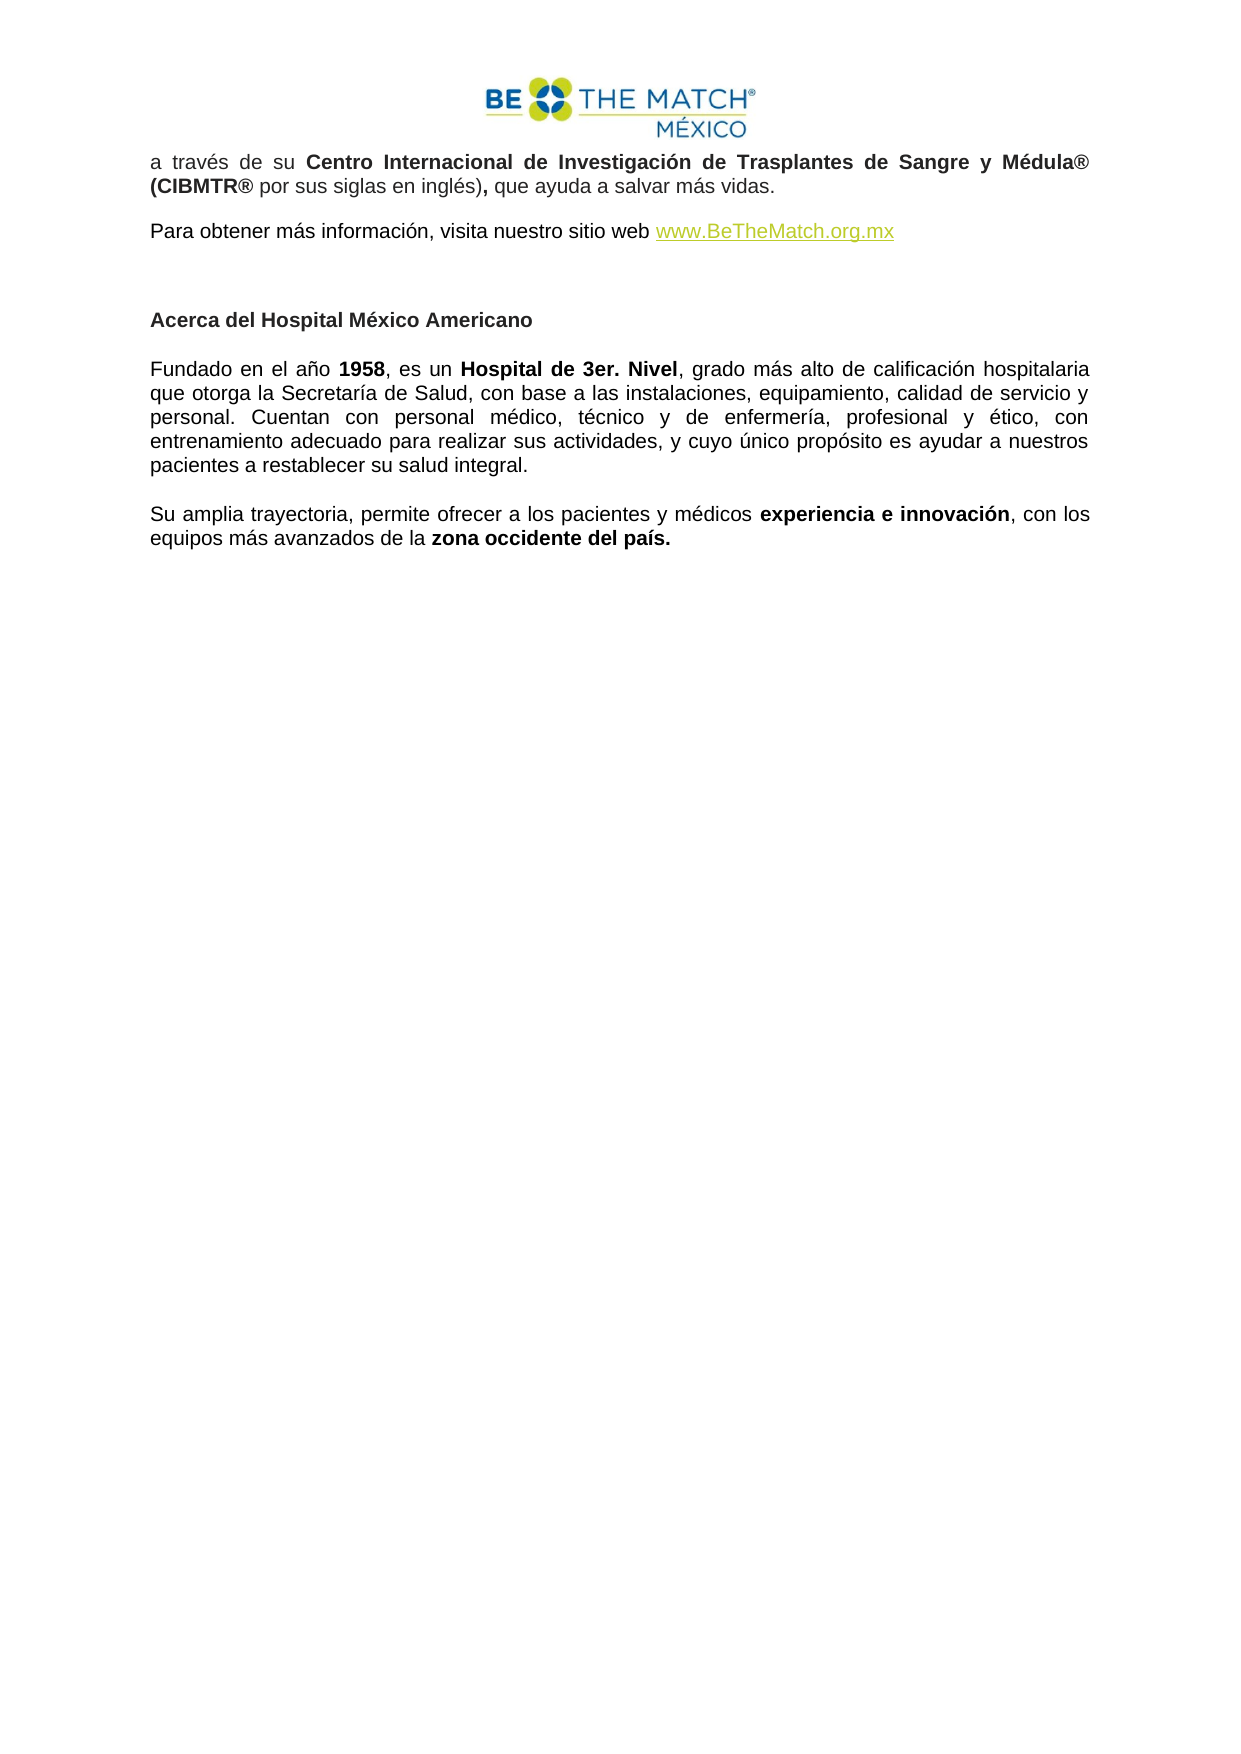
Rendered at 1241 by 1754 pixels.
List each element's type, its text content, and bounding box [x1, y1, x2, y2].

picture [482, 75, 758, 140]
text Para obtener más información, visita nuestro sitio web www.BeTheMatch.org.mx [150, 219, 1090, 243]
text Su amplia trayectoria, permite ofrecer a los pacientes y médicos experiencia e innovación, con los equipos más avanzados de la zona occidente del país. [150, 502, 1090, 550]
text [150, 150, 1090, 198]
text Fundado en el año 1958, es un Hospital de 3er. Nivel, grado más alto de calificación hospitalaria que otorga la Secretaría de Salud, con base a las instalaciones, equipamiento, calidad de servicio y personal. Cuentan con personal médico, técnico y de enfermería, profesional y ético, con entrenamiento adecuado para realizar sus actividades, y cuyo único propósito es ayudar a nuestros pacientes a restablecer su salud integral. [150, 357, 1090, 477]
text Acerca del Hospital México Americano [150, 308, 1090, 332]
